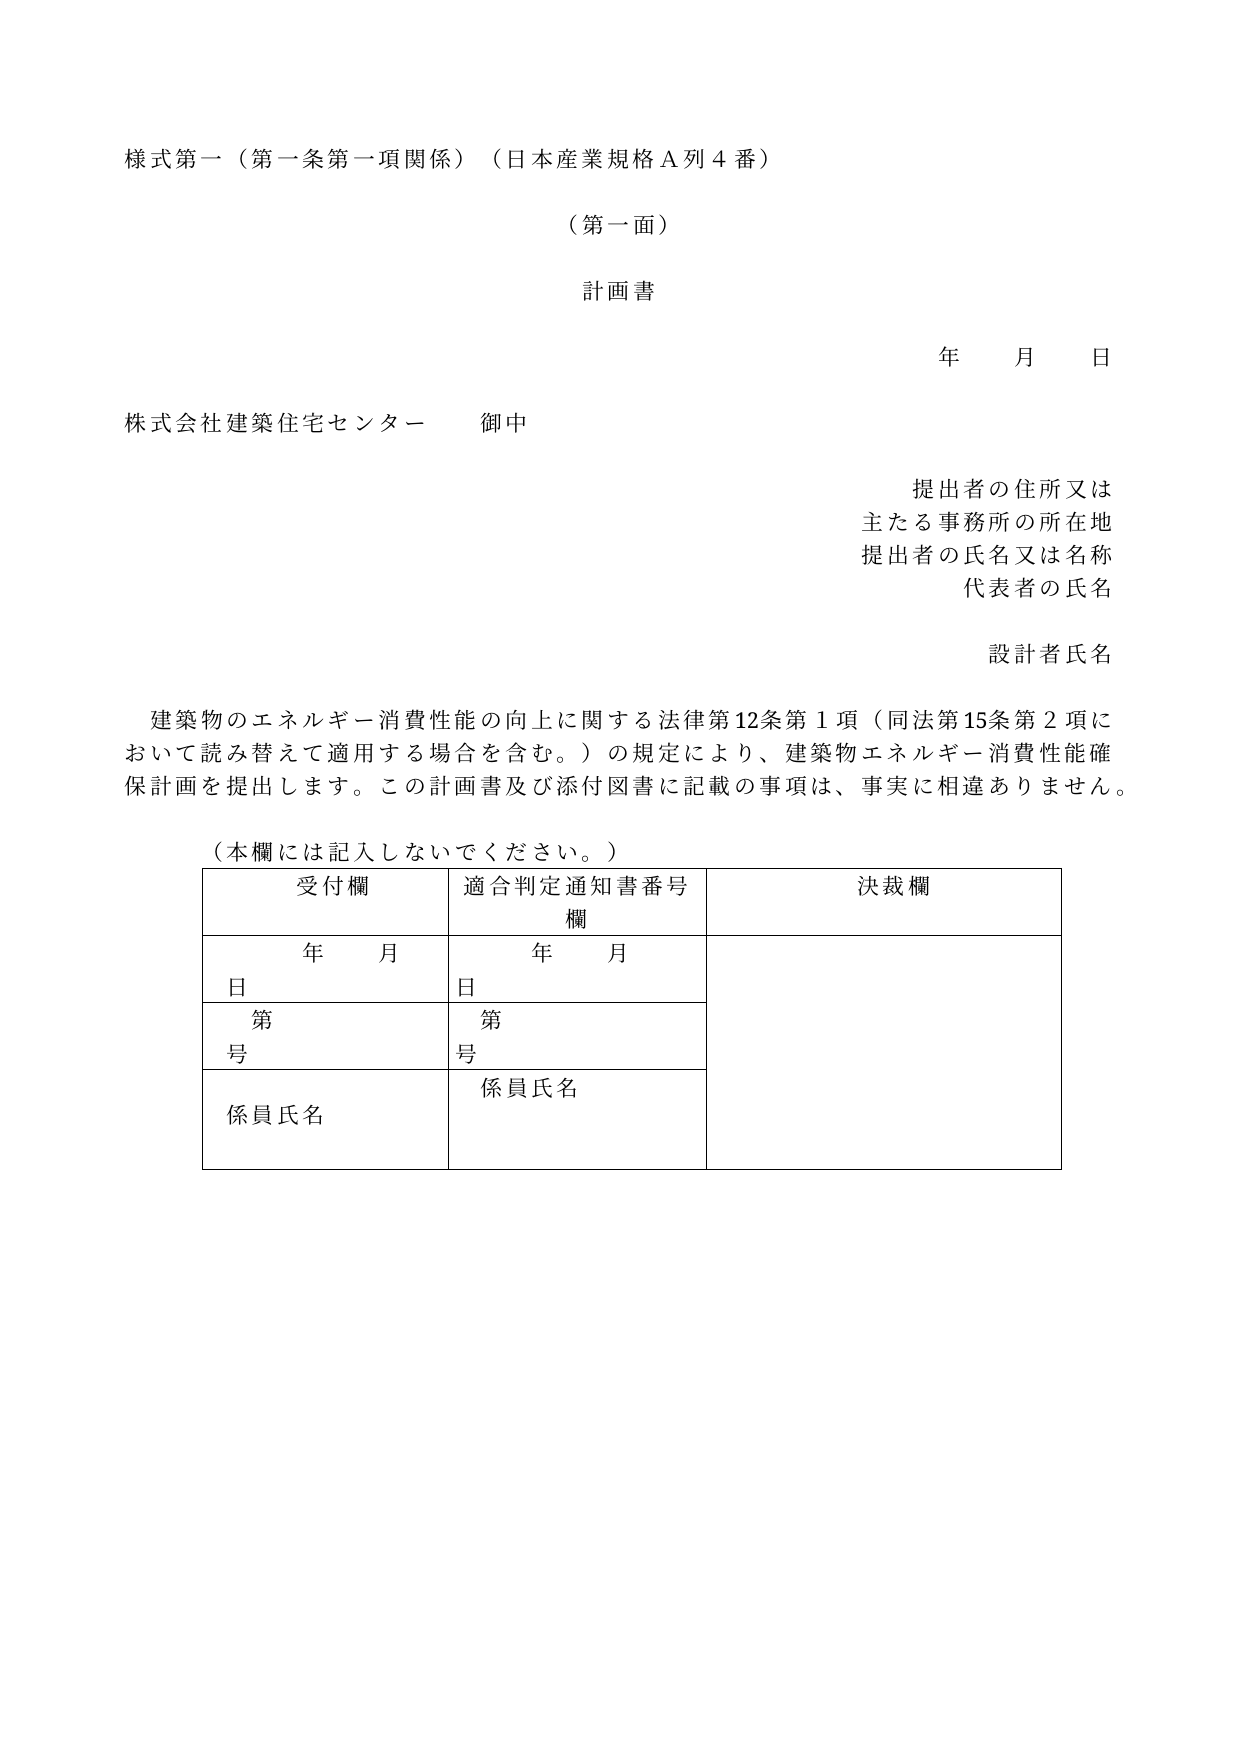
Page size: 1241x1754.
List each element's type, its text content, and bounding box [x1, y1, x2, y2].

text 主たる事務所の所在地 [124, 504, 1116, 538]
table_cell 係員氏名 [203, 1070, 448, 1169]
table_header 決裁欄 [707, 869, 1061, 935]
text 株式会社建築住宅センター 御中 [124, 406, 1116, 438]
text 代表者の氏名 [124, 571, 1116, 604]
table_cell 係員氏名 [449, 1070, 706, 1169]
table_cell 第 号 [203, 1003, 448, 1069]
text 年 月 日 [124, 339, 1116, 372]
table_header 受付欄 [203, 869, 448, 935]
table_cell 第 号 [449, 1003, 706, 1069]
text （第一面） [124, 207, 1116, 240]
text 設計者氏名 [124, 637, 1116, 670]
table_header 適合判定通知書番号欄 [449, 869, 706, 935]
table_cell 年 月 日 [203, 936, 448, 1002]
table_cell [707, 936, 1061, 1169]
text 建築物のエネルギー消費性能の向上に関する法律第12条第１項（同法第15条第２項において読み替えて適用する場合を含む。）の規定により、建築物エネルギー消費性能確保計画を提出します。この計画書及び添付図書に記載の事項は、事実に相違ありません。 [124, 703, 1116, 802]
text 計画書 [124, 273, 1116, 306]
text 様式第一（第一条第一項関係）（日本産業規格Ａ列４番） [124, 141, 1116, 174]
text 提出者の住所又は [124, 472, 1116, 504]
text 提出者の氏名又は名称 [124, 538, 1116, 571]
text （本欄には記入しないでください。） [124, 835, 1116, 868]
table_cell 年 月 日 [449, 936, 706, 1002]
